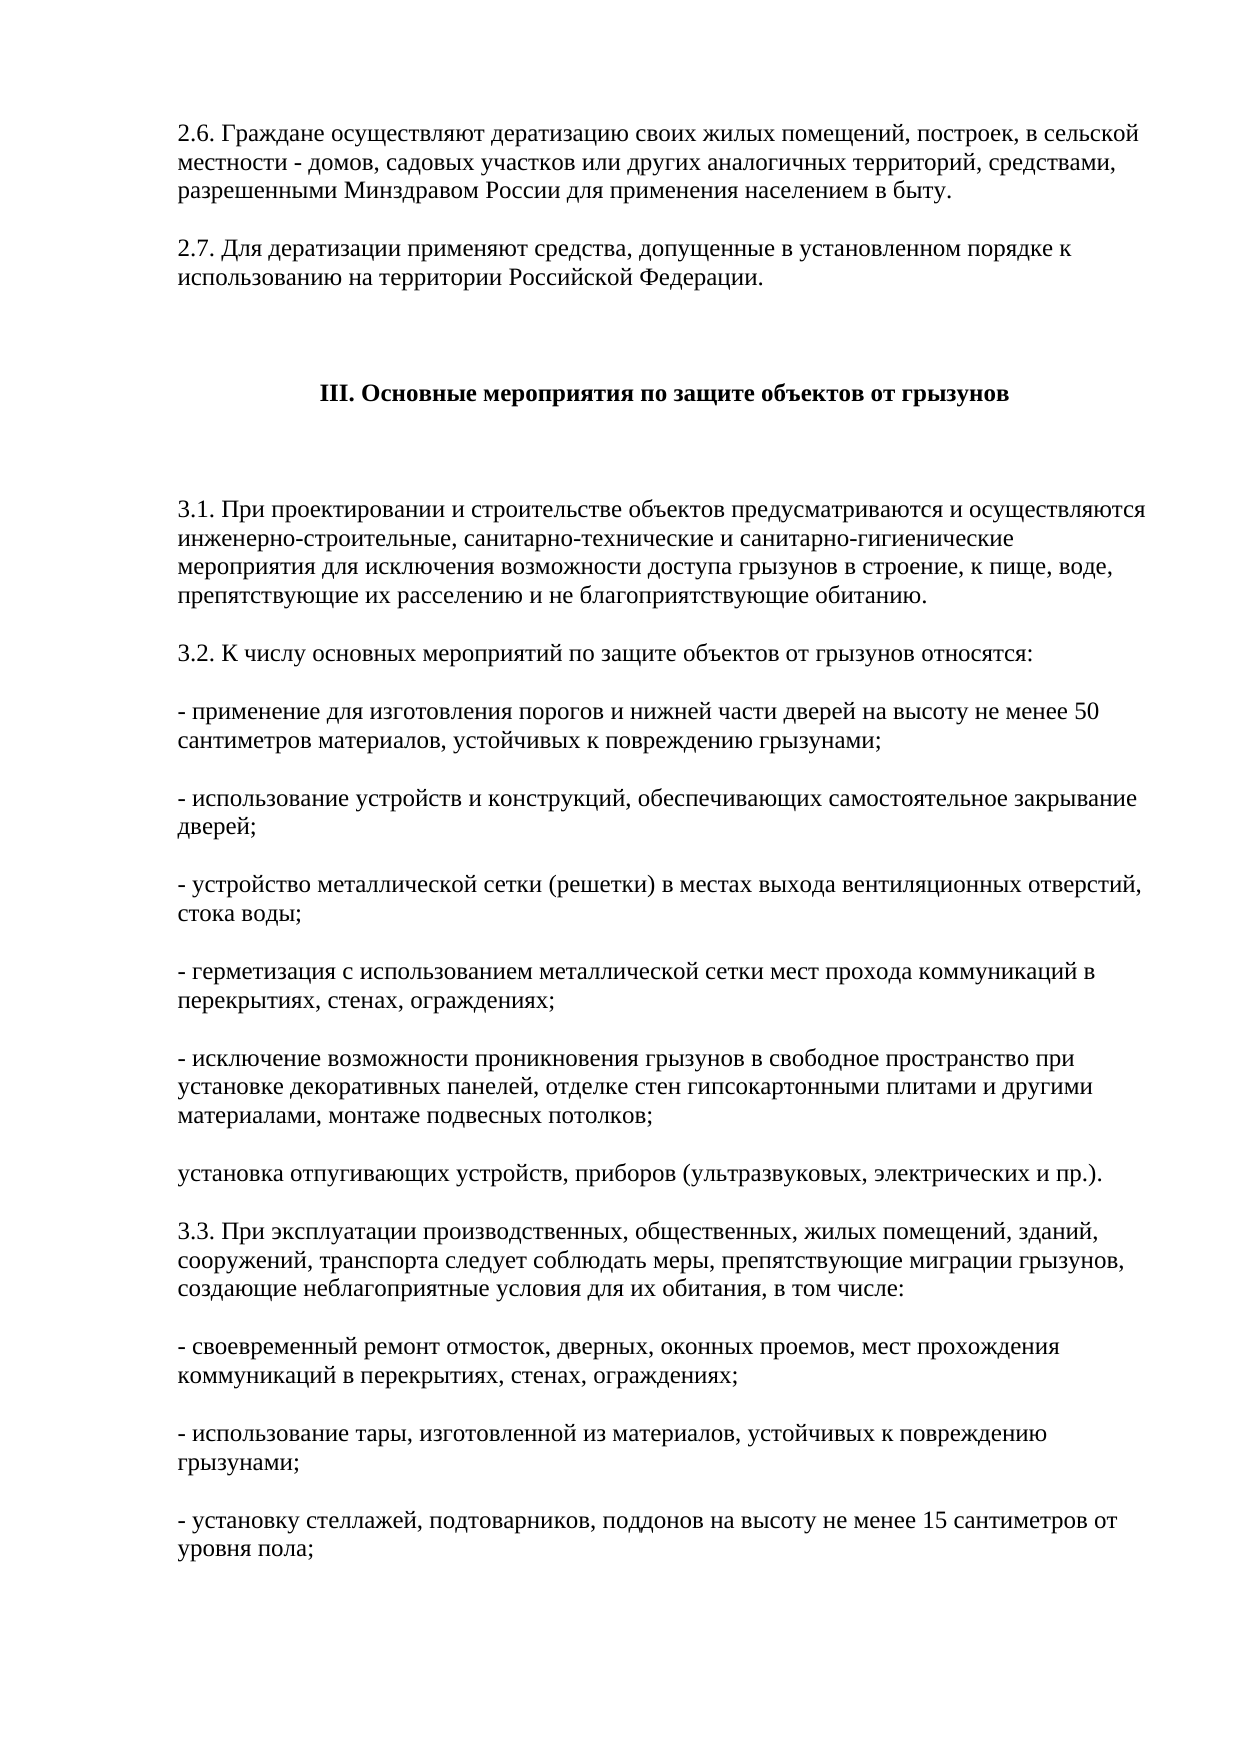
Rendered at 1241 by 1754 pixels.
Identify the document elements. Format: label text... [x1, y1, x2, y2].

text 2.7. Для дератизации применяют средства, допущенные в установленном порядке к использованию на территории Российской Федерации. [177, 233, 1152, 291]
text - использование устройств и конструкций, обеспечивающих самостоятельное закрывание дверей; [177, 783, 1152, 840]
text - исключение возможности проникновения грызунов в свободное пространство при установке декоративных панелей, отделке стен гипсокартонными плитами и другими материалами, монтаже подвесных потолков; [177, 1043, 1152, 1129]
text - герметизация с использованием металлической сетки мест прохода коммуникаций в перекрытиях, стенах, ограждениях; [177, 956, 1152, 1013]
text 3.2. К числу основных мероприятий по защите объектов от грызунов относятся: [177, 638, 1152, 667]
text установка отпугивающих устройств, приборов (ультразвуковых, электрических и пр.). [177, 1158, 1152, 1187]
text 3.1. При проектировании и строительстве объектов предусматриваются и осуществляются инженерно-строительные, санитарно-технические и санитарно-гигиенические мероприятия для исключения возможности доступа грызунов в строение, к пище, воде, препятствующие их расселению и не благоприятствующие обитанию. [177, 494, 1152, 609]
text - устройство металлической сетки (решетки) в местах выхода вентиляционных отверстий, стока воды; [177, 869, 1152, 927]
text - применение для изготовления порогов и нижней части дверей на высоту не менее 50 сантиметров материалов, устойчивых к повреждению грызунами; [177, 696, 1152, 753]
text - своевременный ремонт отмосток, дверных, оконных проемов, мест прохождения коммуникаций в перекрытиях, стенах, ограждениях; [177, 1331, 1152, 1389]
text 2.6. Граждане осуществляют дератизацию своих жилых помещений, построек, в сельской местности - домов, садовых участков или других аналогичных территорий, средствами, разрешенными Минздравом России для применения населением в быту. [177, 118, 1152, 204]
text - установку стеллажей, подтоварников, поддонов на высоту не менее 15 сантиметров от уровня пола; [177, 1505, 1152, 1562]
text - использование тары, изготовленной из материалов, устойчивых к повреждению грызунами; [177, 1418, 1152, 1476]
text 3.3. При эксплуатации производственных, общественных, жилых помещений, зданий, сооружений, транспорта следует соблюдать меры, препятствующие миграции грызунов, создающие неблагоприятные условия для их обитания, в том числе: [177, 1216, 1152, 1302]
text III. Основные мероприятия по защите объектов от грызунов [177, 378, 1152, 407]
